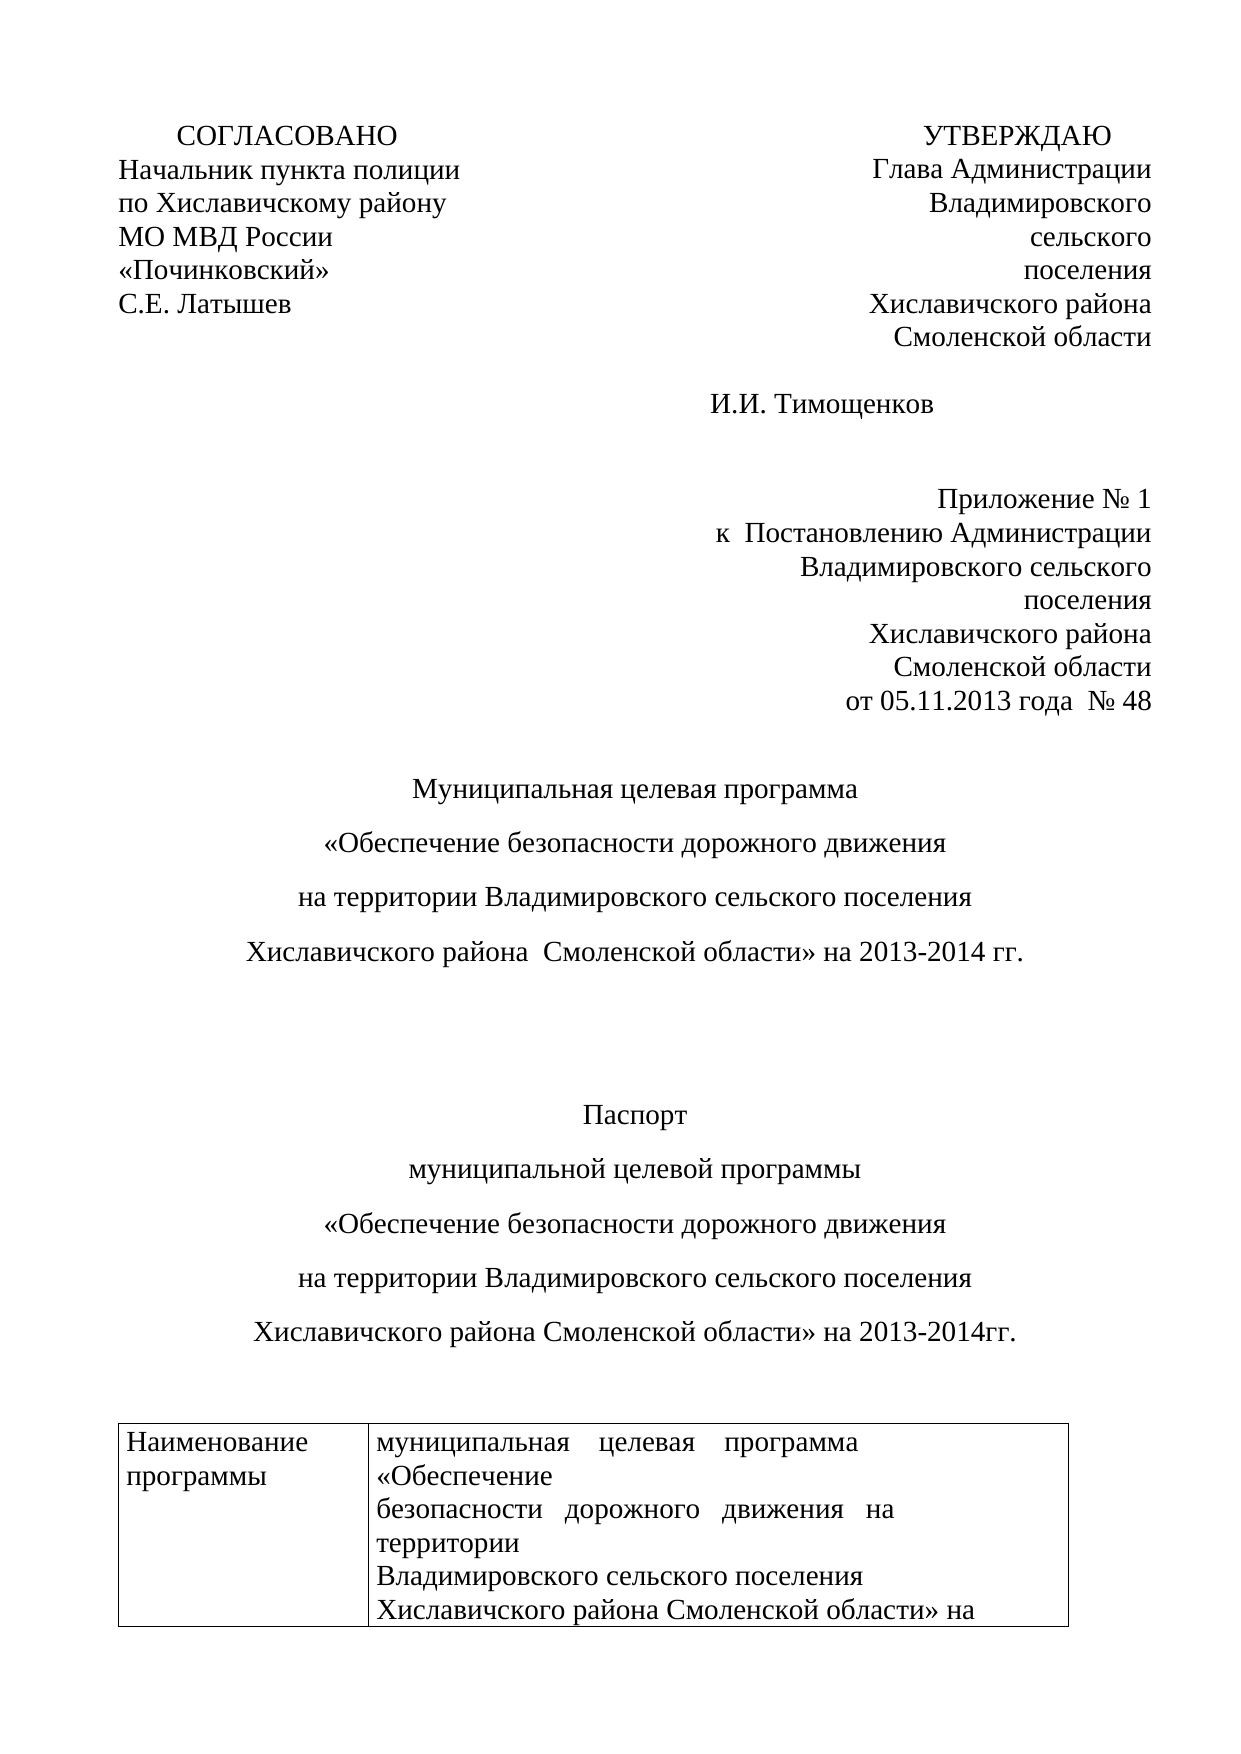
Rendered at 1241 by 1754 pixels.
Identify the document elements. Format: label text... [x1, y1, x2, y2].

text от 05.11.2013 года № 48 [118, 683, 1152, 716]
text И.И. Тимощенков [474, 353, 1152, 420]
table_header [119, 1424, 368, 1626]
text «Обеспечение безопасности дорожного движения [118, 825, 1152, 859]
text на территории Владимировского сельского поселения [118, 879, 1152, 913]
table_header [369, 1424, 1068, 1626]
text Хиславичского района Смоленской области» на 2013-2014гг. [118, 1314, 1152, 1348]
text Смоленской области [474, 319, 1152, 353]
text Глава Администрации [474, 152, 1152, 185]
text Хиславичского района Смоленской области [118, 616, 1152, 683]
text Приложение № 1 [118, 482, 1152, 515]
text к Постановлению Администрации [118, 515, 1152, 549]
text на территории Владимировского сельского поселения [118, 1260, 1152, 1294]
text муниципальной целевой программы [118, 1151, 1152, 1185]
text Владимировского сельского поселения [118, 549, 1152, 616]
text «Обеспечение безопасности дорожного движения [118, 1206, 1152, 1239]
table_header Начальник пункта полиции по Хиславичскому району МО МВД России «Починковский» С.Е. Латышев [107, 152, 474, 448]
text Муниципальная целевая программа [118, 771, 1152, 804]
text Владимировского сельского [474, 185, 1152, 252]
text поселения [474, 252, 1152, 286]
text Паспорт [118, 1097, 1152, 1131]
text Хиславичского района [474, 286, 1152, 319]
text СОГЛАСОВАНО УТВЕРЖДАЮ [118, 118, 1152, 152]
text Хиславичского района Смоленской области» на 2013-2014 гг. [118, 934, 1152, 967]
